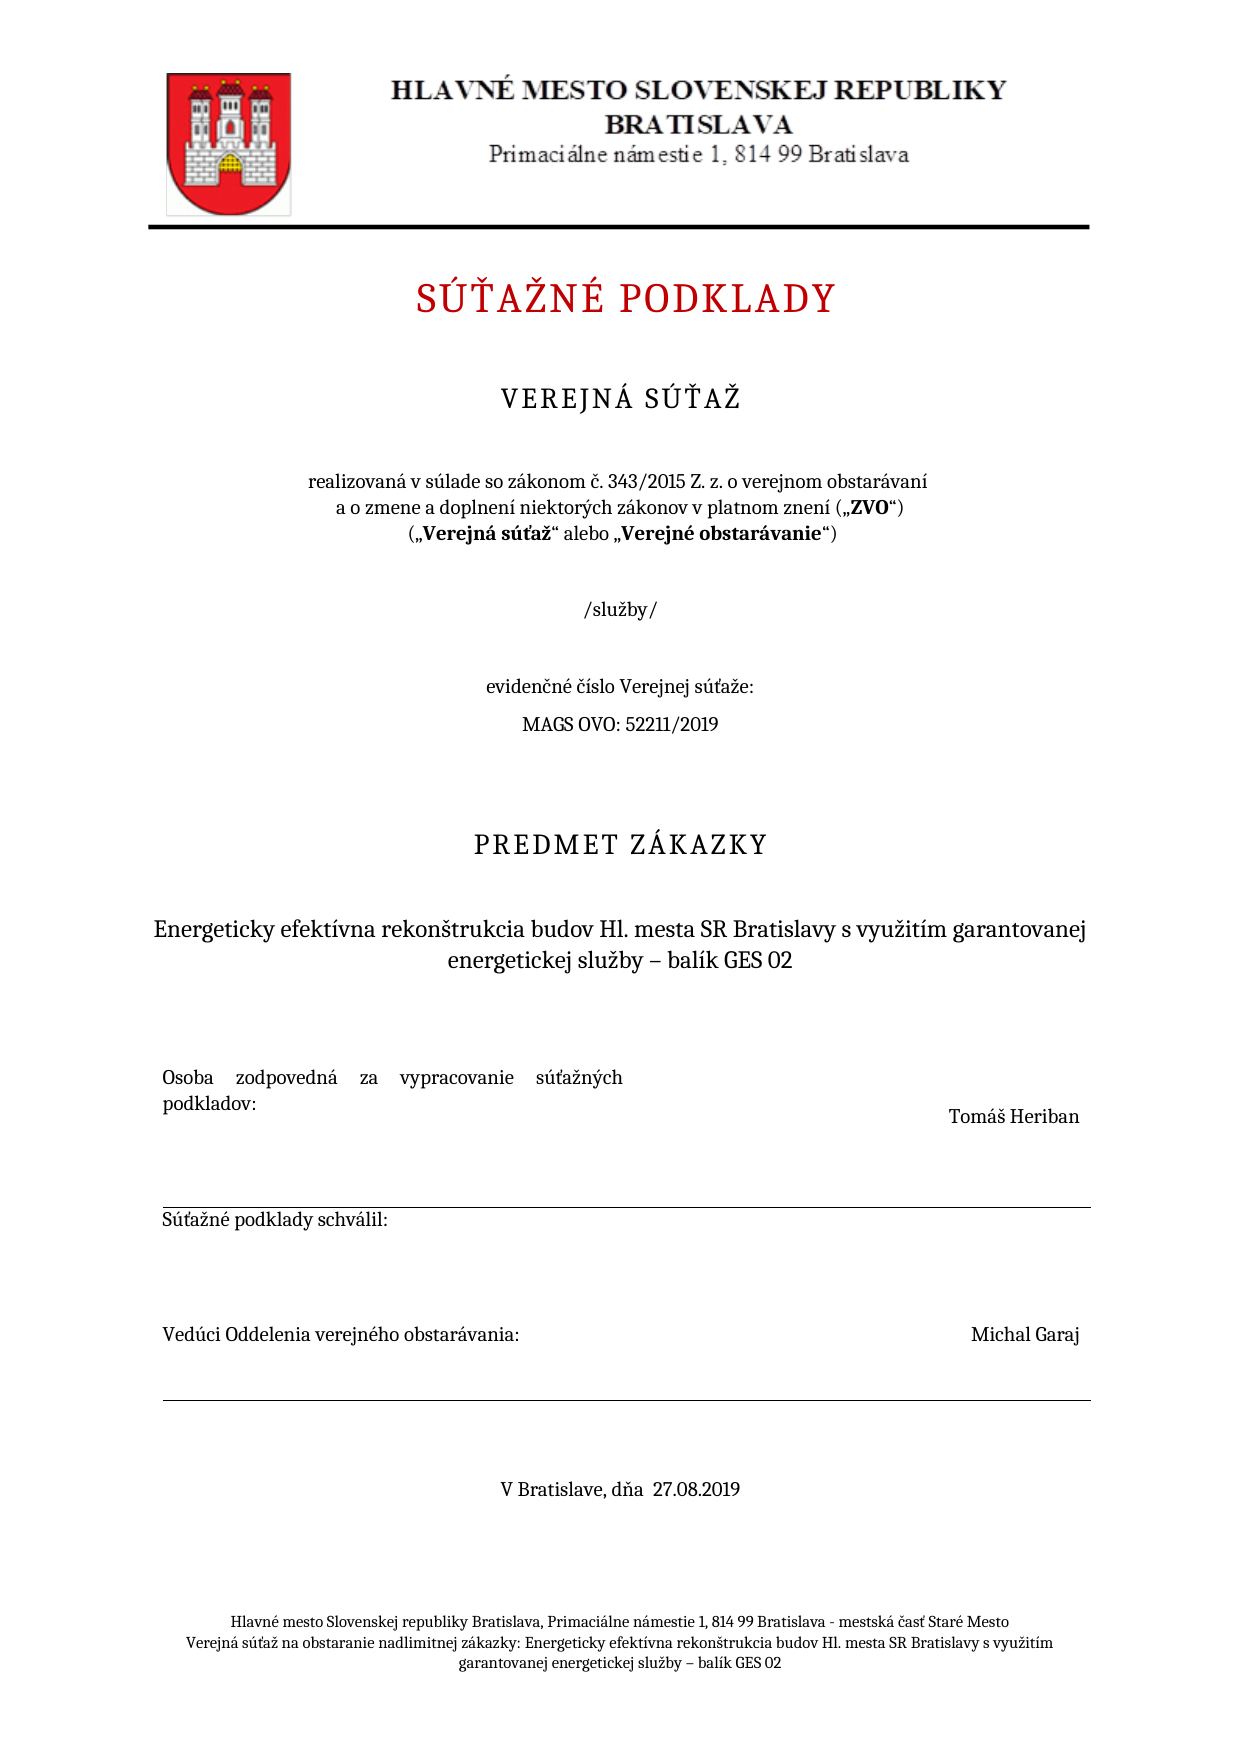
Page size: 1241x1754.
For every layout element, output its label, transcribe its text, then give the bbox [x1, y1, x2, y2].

table_cell Michal Garaj [634, 1208, 1091, 1399]
text /služby/ [148, 598, 1093, 622]
picture [148, 73, 1093, 261]
text Súťažné podklady [148, 275, 1093, 323]
table_header Osoba zodpovedná za vypracovanie súťažných podkladov: [163, 1066, 634, 1207]
text realizovaná v súlade so zákonom č. 343/2015 Z. z. o verejnom obstarávaní a o zmene a doplnení niektorých zákonov v platnom znení („ZVO“) („Verejná súťaž“ alebo „Verejné obstarávanie“) [148, 469, 1093, 545]
text VEREJNÁ SÚŤAŽ [148, 382, 1093, 416]
text Energeticky efektívna rekonštrukcia budov Hl. mesta SR Bratislavy s využitím garantovanej energetickej služby – balík GES 02 [148, 915, 1093, 974]
text predmet zákazky [148, 828, 1093, 861]
table_header Tomáš Heriban [634, 1066, 1091, 1207]
text MAGS OVO: 52211/2019 [148, 713, 1093, 737]
table_cell Súťažné podklady schválil: Vedúci Oddelenia verejného obstarávania: [163, 1208, 634, 1399]
text evidenčné číslo Verejnej súťaže: [148, 674, 1093, 698]
text V Bratislave, dňa 27.08.2019 [148, 1477, 1093, 1501]
